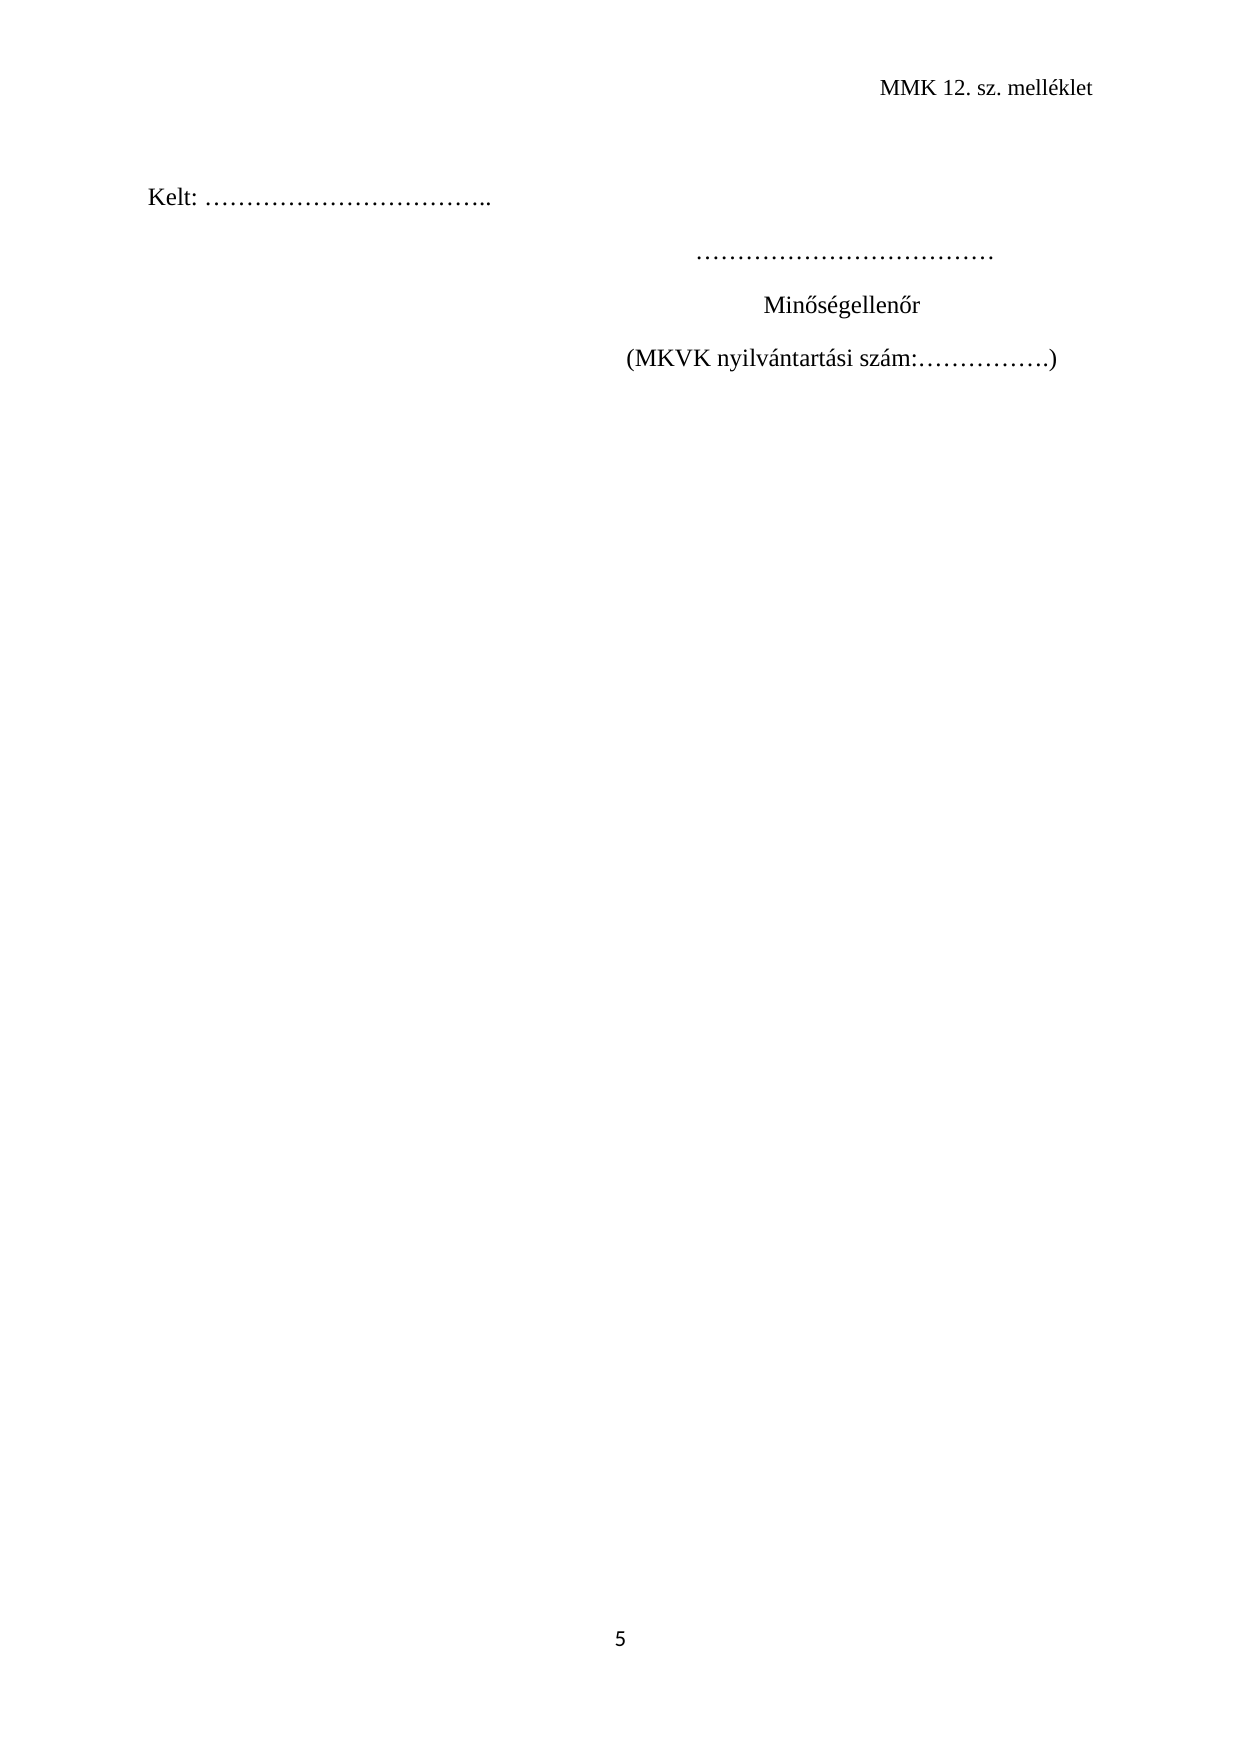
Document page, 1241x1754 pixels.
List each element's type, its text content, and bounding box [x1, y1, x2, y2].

text ……………………………… [148, 236, 1093, 264]
text Kelt: …………………………….. [148, 182, 1093, 211]
text (MKVK nyilvántartási szám:…………….) [148, 343, 1093, 372]
text Minőségellenőr [148, 290, 1093, 318]
